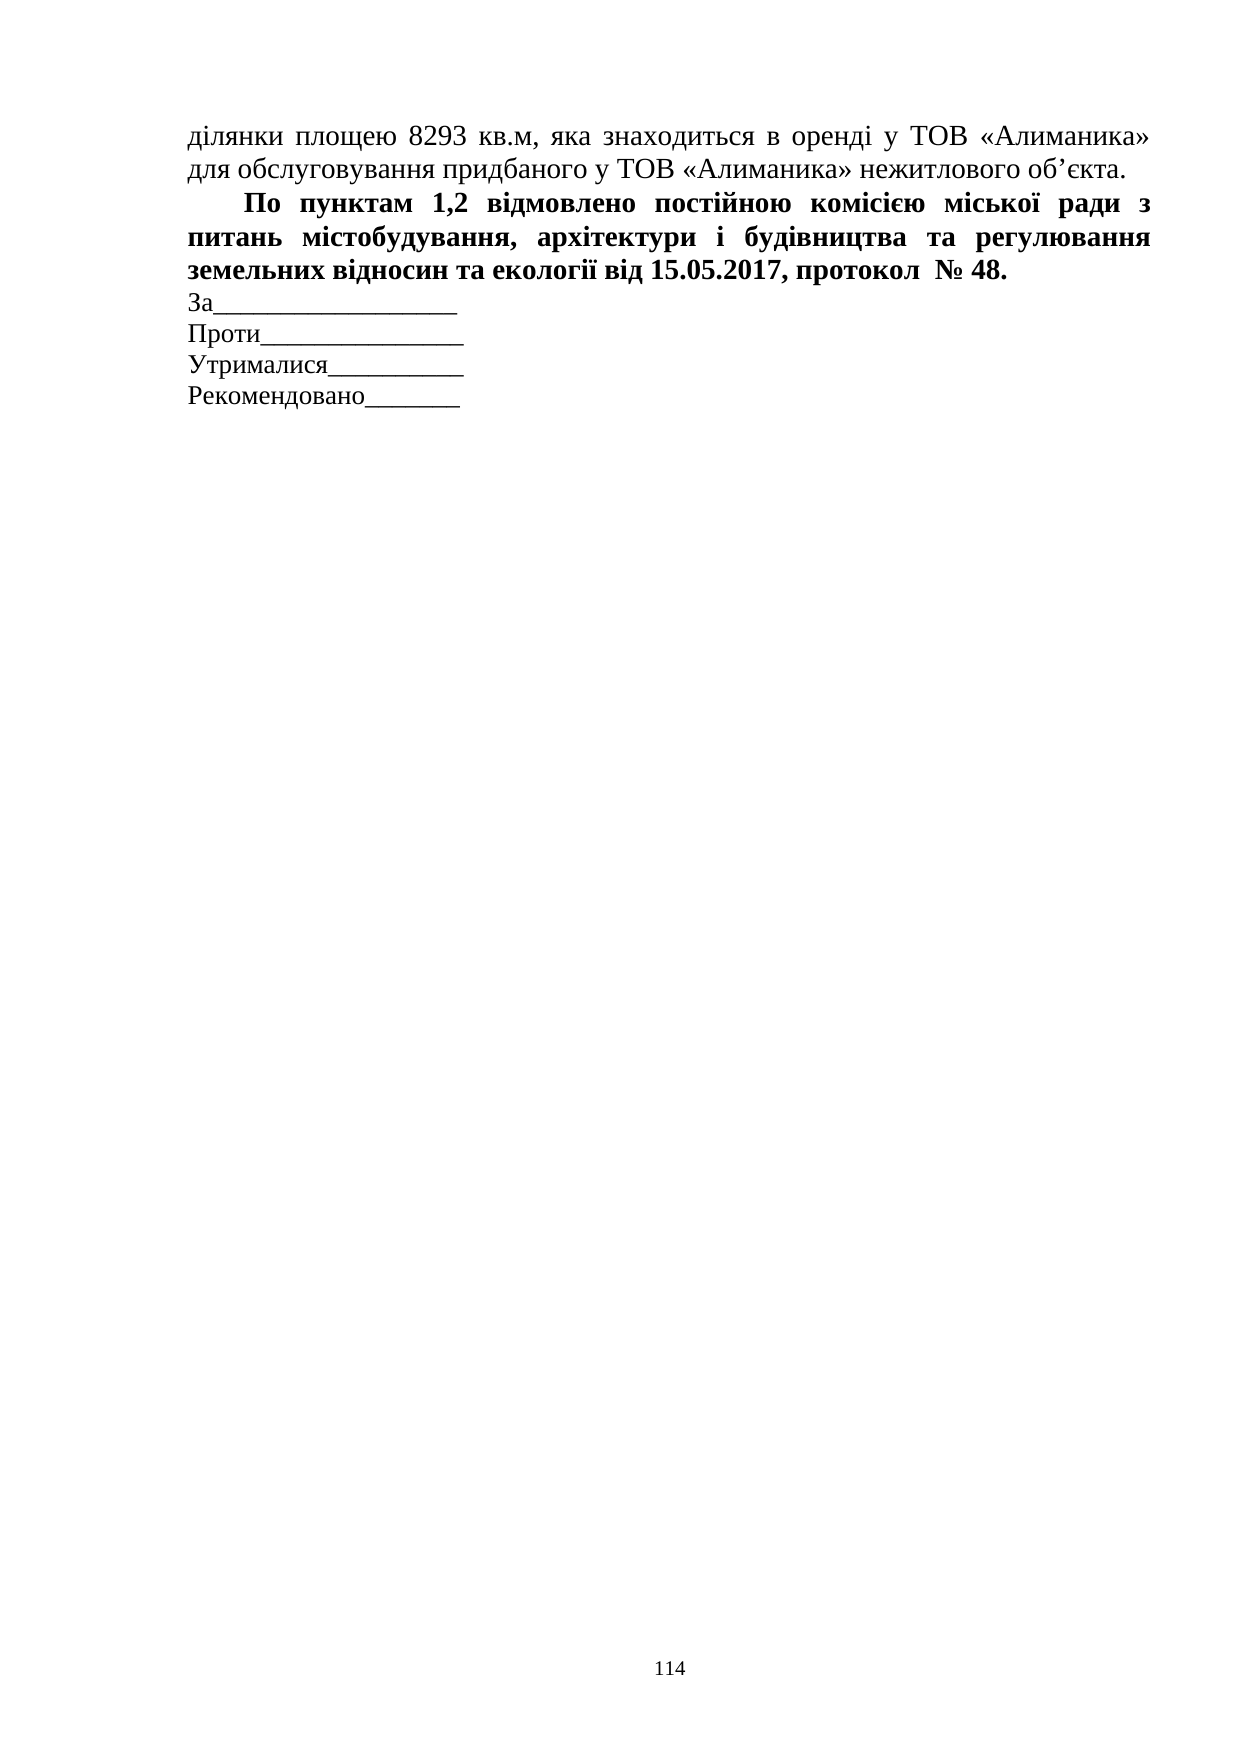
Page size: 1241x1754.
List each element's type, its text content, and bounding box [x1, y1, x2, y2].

text Проти_______________ [187, 317, 1152, 348]
text Утрималися__________ [187, 348, 1152, 379]
text Рекомендовано_______ [187, 379, 1152, 410]
text За__________________ [187, 286, 1152, 317]
text По пунктам 1,2 відмовлено постійною комісією міської ради з питань містобудування, архітектури і будівництва та регулювання земельних відносин та екології від 15.05.2017, протокол № 48. [187, 185, 1152, 286]
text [187, 118, 1152, 185]
